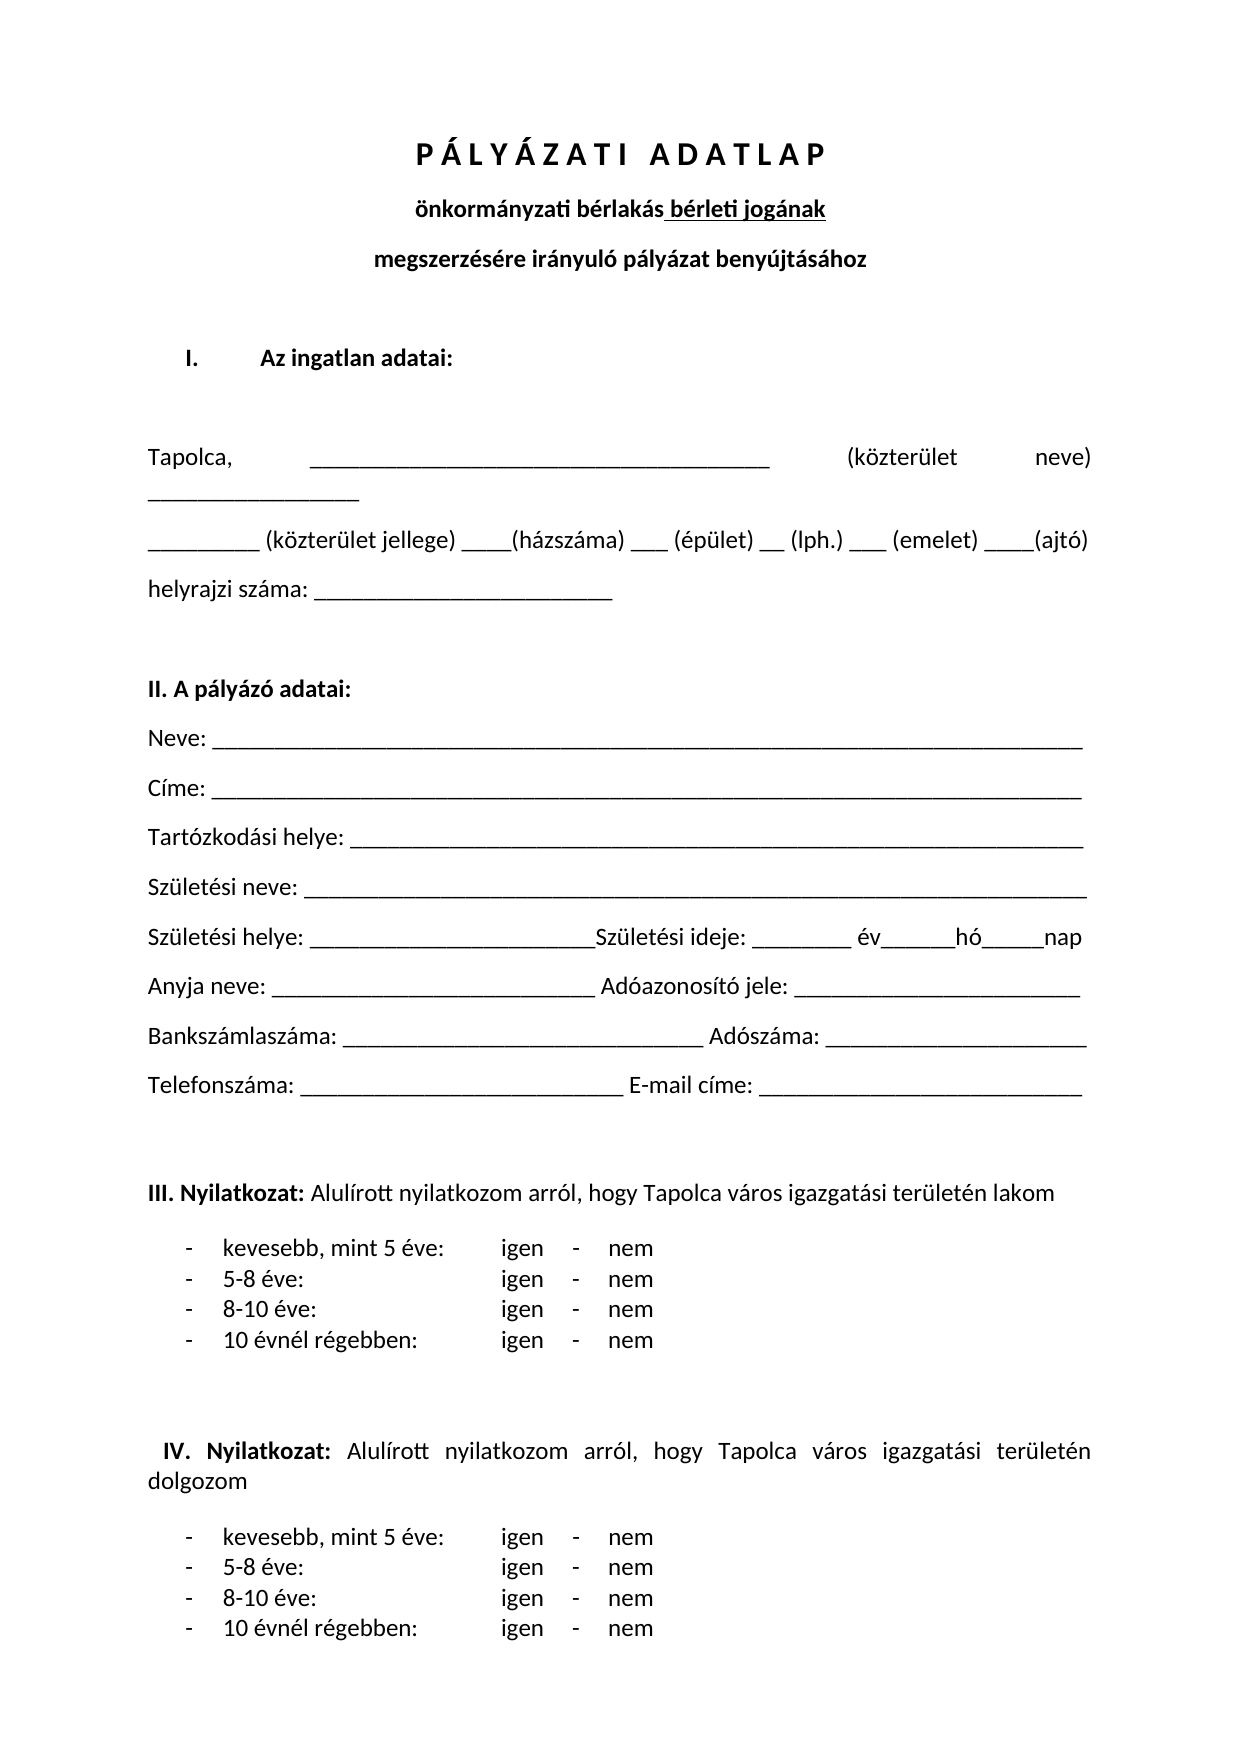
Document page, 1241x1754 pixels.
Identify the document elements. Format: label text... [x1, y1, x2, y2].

list 8-10 éve: igen - nem [185, 1293, 1093, 1324]
text Bankszámlaszáma: _____________________________ Adószáma: _____________________ [148, 1020, 1093, 1050]
text önkormányzati bérlakás bérleti jogának [148, 193, 1093, 224]
text P Á L Y Á Z A T I A D A T L A P [148, 133, 1093, 174]
text _________ (közterület jellege) ____(házszáma) ___ (épület) __ (lph.) ___ (emelet) ____(ajtó) [148, 524, 1093, 554]
text Telefonszáma: __________________________ E-mail címe: __________________________ [148, 1069, 1093, 1100]
list 10 évnél régebben: igen - nem [185, 1324, 1093, 1354]
list 5-8 éve: igen - nem [185, 1552, 1093, 1582]
text Anyja neve: __________________________ Adóazonosító jele: _______________________ [148, 970, 1093, 1001]
list kevesebb, mint 5 éve: igen - nem [185, 1521, 1093, 1552]
text megszerzésére irányuló pályázat benyújtásához [148, 243, 1093, 274]
list kevesebb, mint 5 éve: igen - nem [185, 1232, 1093, 1263]
text Tartózkodási helye: ___________________________________________________________ [148, 821, 1093, 852]
text IV. Nyilatkozat: Alulírott nyilatkozom arról, hogy Tapolca város igazgatási területén dolgozom [148, 1435, 1093, 1496]
text Tapolca, _____________________________________ (közterület neve) _________________ [148, 441, 1093, 505]
list Az ingatlan adatai: [185, 342, 1093, 373]
text Születési neve: _______________________________________________________________ [148, 871, 1093, 902]
text helyrajzi száma: ________________________ [148, 573, 1093, 604]
text Születési helye: _______________________Születési ideje: ________ év______hó_____nap [148, 921, 1093, 951]
list 8-10 éve: igen - nem [185, 1582, 1093, 1613]
list 10 évnél régebben: igen - nem [185, 1613, 1093, 1643]
list 5-8 éve: igen - nem [185, 1263, 1093, 1293]
text III. Nyilatkozat: Alulírott nyilatkozom arról, hogy Tapolca város igazgatási területén lakom [148, 1177, 1093, 1207]
text Címe: ______________________________________________________________________ [148, 772, 1093, 802]
text Neve: ______________________________________________________________________ [148, 722, 1093, 753]
text II. A pályázó adatai: [148, 673, 1093, 703]
